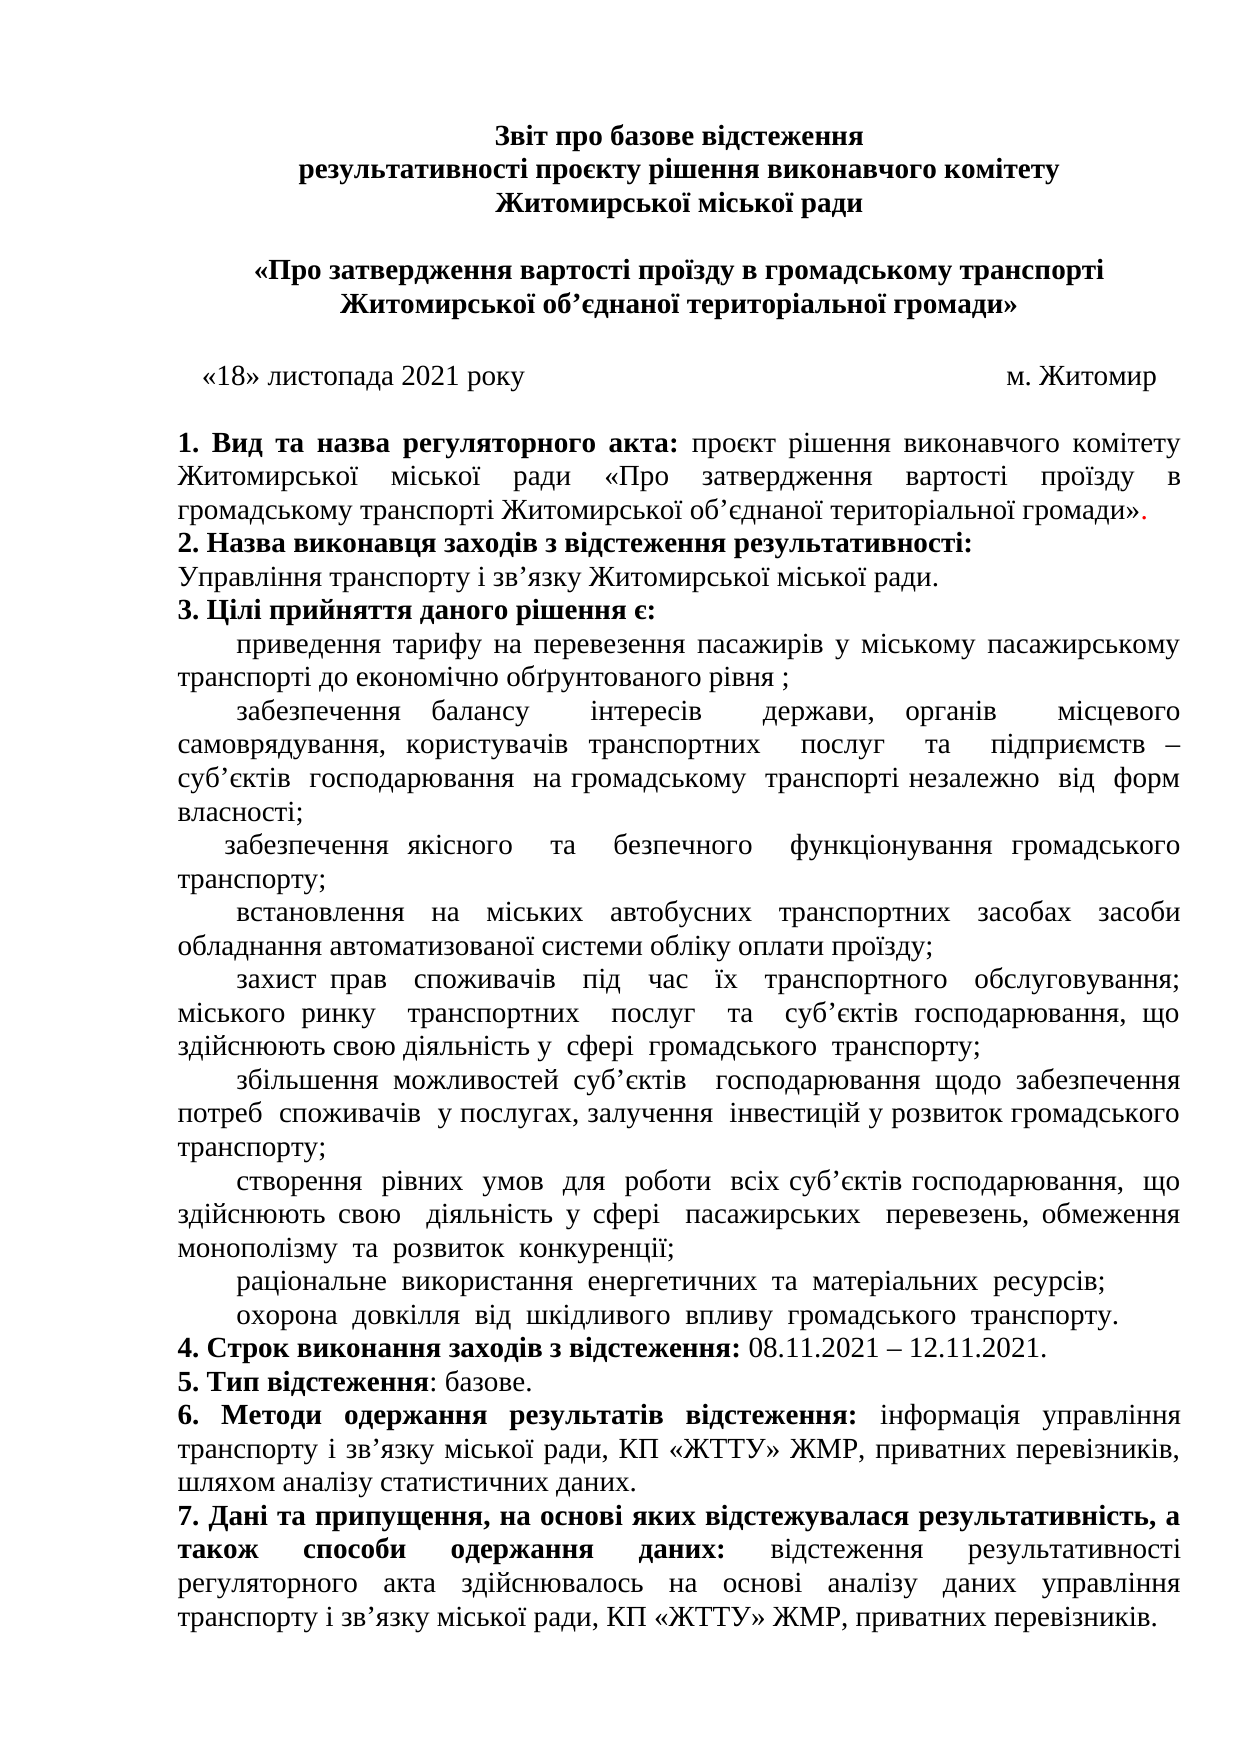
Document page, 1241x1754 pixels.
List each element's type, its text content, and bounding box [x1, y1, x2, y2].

text Звіт про базове відстеження [177, 118, 1181, 152]
text результативності проєкту рішення виконавчого комітету [177, 152, 1181, 185]
text 1. Вид та назва регуляторного акта: проєкт рішення виконавчого комітету Житомирської міської ради «Про затвердження вартості проїзду в громадському транспорті Житомирської об’єднаної територіальної громади». [177, 425, 1181, 525]
text «Про затвердження вартості проїзду в громадському транспорті Житомирської об’єднаної територіальної громади» [177, 252, 1181, 319]
text збільшення можливостей суб’єктів господарювання щодо забезпечення потреб споживачів у послугах, залучення інвестицій у розвиток громадського транспорту; [177, 1062, 1181, 1163]
text встановлення на міських автобусних транспортних засобах засоби обладнання автоматизованої системи обліку оплати проїзду; [177, 894, 1181, 961]
text «18» листопада 2021 року м. Житомир [177, 358, 1181, 391]
text Управління транспорту і зв’язку Житомирської міської ради. [177, 559, 1181, 592]
text охорона довкілля від шкідливого впливу громадського транспорту. [177, 1297, 1181, 1330]
text забезпечення якісного та безпечного функціонування громадського транспорту; [177, 827, 1181, 894]
text раціональне використання енергетичних та матеріальних ресурсів; [177, 1263, 1181, 1297]
text 7. Дані та припущення, на основі яких відстежувалася результативність, а також способи одержання даних: відстеження результативності регуляторного акта здійснювалось на основі аналізу даних управління транспорту і зв’язку міської ради, КП «ЖТТУ» ЖМР, приватних перевізників. [177, 1498, 1181, 1632]
text створення рівних умов для роботи всіх суб’єктів господарювання, що здійснюють свою діяльність у сфері пасажирських перевезень, обмеження монополізму та розвиток конкуренції; [177, 1163, 1181, 1263]
text забезпечення балансу інтересів держави, органів місцевого самоврядування, користувачів транспортних послуг та підприємств – суб’єктів господарювання на громадському транспорті незалежно від форм власності; [177, 693, 1181, 827]
text 2. Назва виконавця заходів з відстеження результативності: [177, 525, 1181, 559]
text 4. Строк виконання заходів з відстеження: 08.11.2021 – 12.11.2021. [177, 1330, 1181, 1364]
text приведення тарифу на перевезення пасажирів у міському пасажирському транспорті до економічно обґрунтованого рівня ; [177, 626, 1181, 693]
text 6. Методи одержання результатів відстеження: інформація управління транспорту і зв’язку міської ради, КП «ЖТТУ» ЖМР, приватних перевізників, шляхом аналізу статистичних даних. [177, 1397, 1181, 1498]
text Житомирської міської ради [177, 185, 1181, 219]
text 3. Цілі прийняття даного рішення є: [177, 592, 1181, 626]
text 5. Тип відстеження: базове. [177, 1364, 1181, 1397]
text захист прав споживачів під час їх транспортного обслуговування; міського ринку транспортних послуг та суб’єктів господарювання, що здійснюють свою діяльність у сфері громадського транспорту; [177, 961, 1181, 1062]
